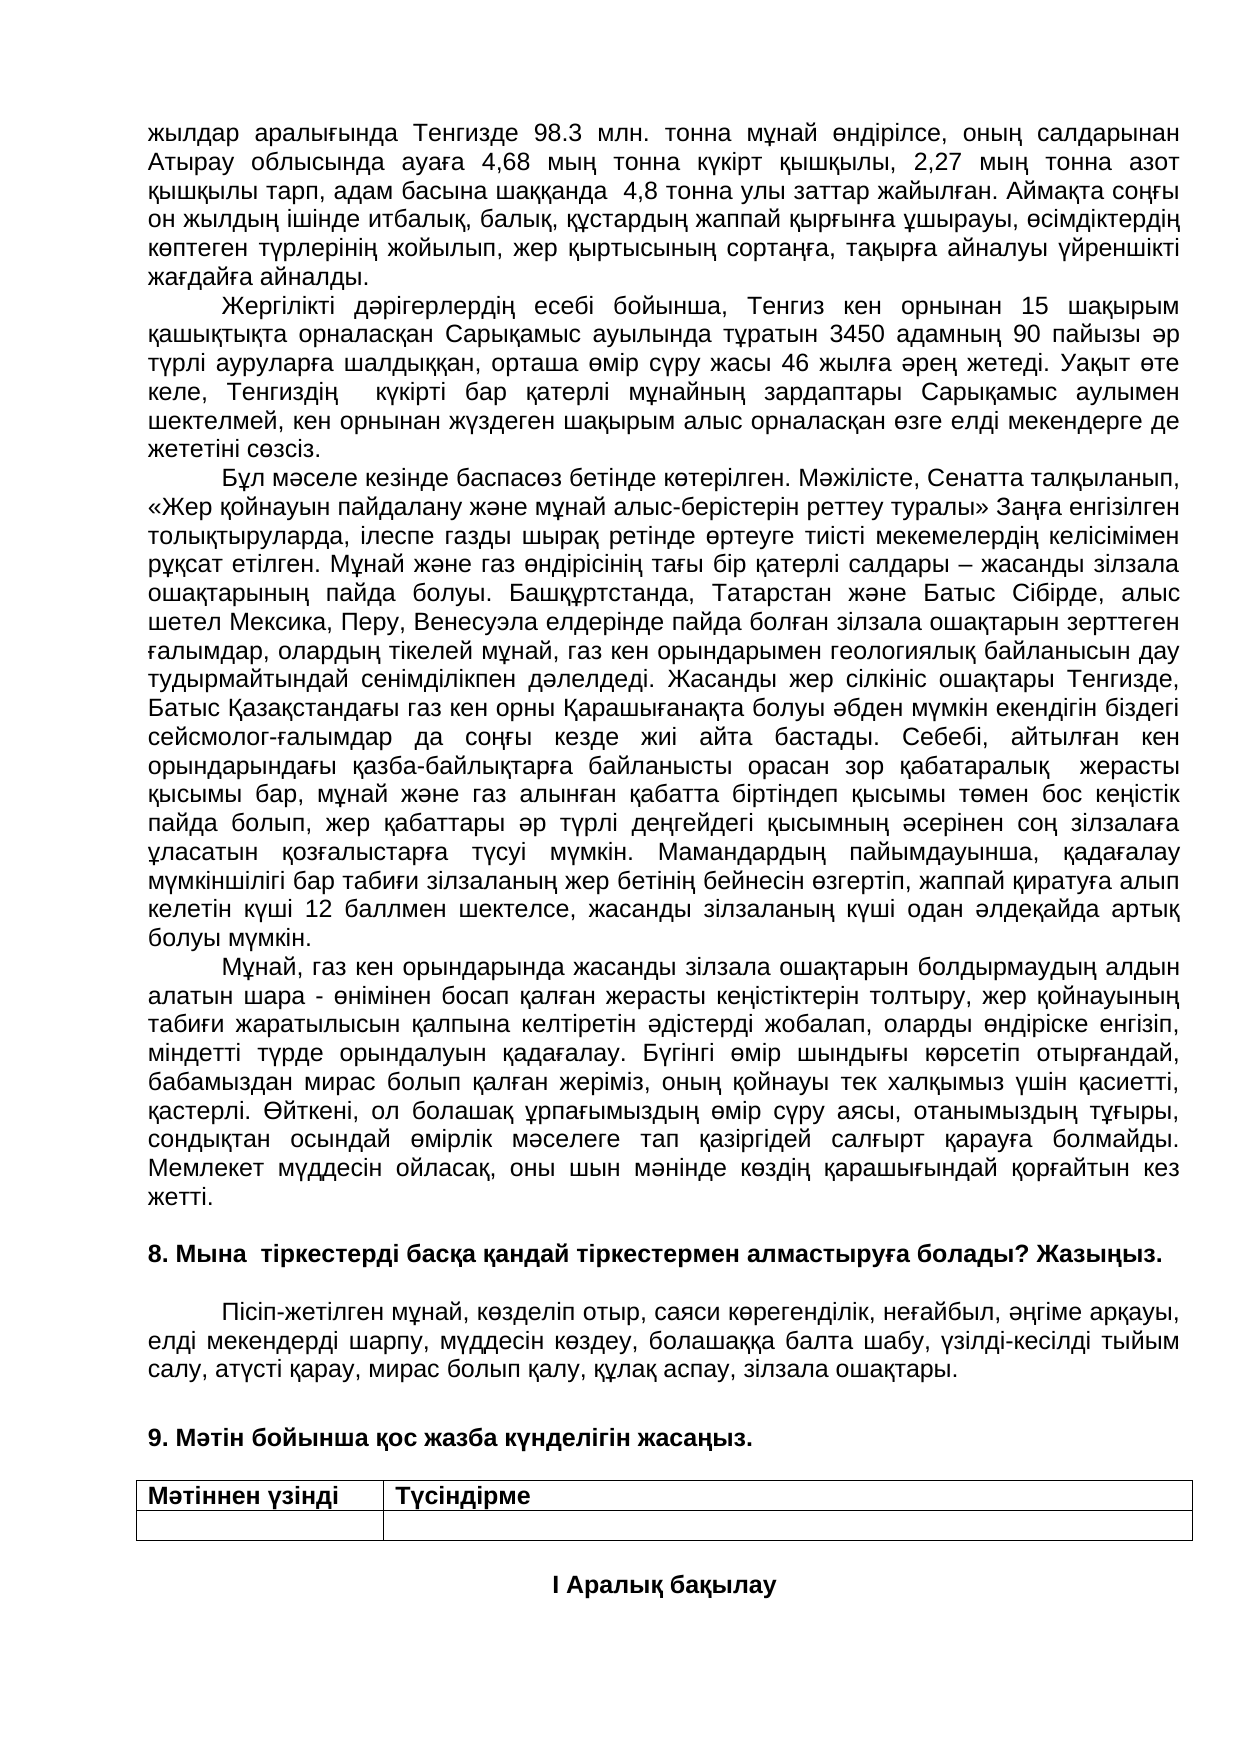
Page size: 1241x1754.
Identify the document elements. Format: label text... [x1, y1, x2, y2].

text 8. Мына тіркестерді басқа қандай тіркестермен алмастыруға болады? Жазыңыз. [148, 1239, 1181, 1268]
text 9. Мәтін бойынша қос жазба күнделігін жасаңыз. [148, 1423, 1181, 1452]
text Мұнай, газ кен орындарында жасанды зілзала ошақтарын болдырмаудың алдын алатын шара - өнімінен босап қалған жерасты кеңістіктерін толтыру, жер қойнауының табиғи жаратылысын қалпына келтіретін әдістерді жобалап, оларды өндіріске енгізіп, міндетті түрде орындалуын қадағалау. Бүгінгі өмір шындығы көрсетіп отырғандай, бабамыздан мирас болып қалған жеріміз, оның қойнауы тек халқымыз үшін қасиетті, қастерлі. Өйткені, ол болашақ ұрпағымыздың өмір сүру аясы, отанымыздың тұғыры, сондықтан осындай өмірлік мәселеге тап қазіргідей салғырт қарауға болмайды. Мемлекет мүддесін ойласақ, оны шын мәнінде көздің қарашығындай қорғайтын кез жетті. [148, 952, 1181, 1211]
table_cell [384, 1511, 1192, 1540]
text І Аралық бақылау [148, 1570, 1181, 1598]
table_header Мәтіннен үзінді [137, 1481, 383, 1510]
table_header Түсіндірме [384, 1481, 1192, 1510]
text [148, 118, 1181, 291]
text Пісіп-жетілген мұнай, көзделіп отыр, саяси көрегенділік, неғайбыл, әңгіме арқауы, елді мекендерді шарпу, мүддесін көздеу, болашаққа балта шабу, үзілді-кесілді тыйым салу, атүсті қарау, мирас болып қалу, құлақ аспау, зілзала ошақтары. [148, 1297, 1181, 1383]
table_cell [137, 1511, 383, 1540]
text Бұл мәселе кезінде баспасөз бетінде көтерілген. Мәжілісте, Сенатта талқыланып, «Жер қойнауын пайдалану және мұнай алыс-берістерін реттеу туралы» Заңға енгізілген толықтыруларда, ілеспе газды шырақ ретінде өртеуге тиісті мекемелердің келісімімен рұқсат етілген. Мұнай және газ өндірісінің тағы бір қатерлі салдары – жасанды зілзала ошақтарының пайда болуы. Башқұртстанда, Татарстан және Батыс Сібірде, алыс шетел Мексика, Перу, Венесуэла елдерінде пайда болған зілзала ошақтарын зерттеген ғалымдар, олардың тікелей мұнай, газ кен орындарымен геологиялық байланысын дау тудырмайтындай сенімділікпен дәлелдеді. Жасанды жер сілкініс ошақтары Тенгизде, Батыс Қазақстандағы газ кен орны Қарашығанақта болуы әбден мүмкін екендігін біздегі сейсмолог-ғалымдар да соңғы кезде жиі айта бастады. Себебі, айтылған кен орындарындағы қазба-байлықтарға байланысты орасан зор қабатаралық жерасты қысымы бар, мұнай және газ алынған қабатта біртіндеп қысымы төмен бос кеңістік пайда болып, жер қабаттары әр түрлі деңгейдегі қысымның әсерінен соң зілзалаға ұласатын қозғалыстарға түсуі мүмкін. Мамандардың пайымдауынша, қадағалау мүмкіншілігі бар табиғи зілзаланың жер бетінің бейнесін өзгертіп, жаппай қиратуға алып келетін күші 12 баллмен шектелсе, жасанды зілзаланың күші одан әлдеқайда артық болуы мүмкін. [148, 463, 1181, 952]
text Жергілікті дәрігерлердің есебі бойынша, Тенгиз кен орнынан 15 шақырым қашықтықта орналасқан Сарықамыс ауылында тұратын 3450 адамның 90 пайызы әр түрлі ауруларға шалдыққан, орташа өмір сүру жасы 46 жылға әрең жетеді. Уақыт өте келе, Тенгиздің күкірті бар қатерлі мұнайның зардаптары Сарықамыс аулымен шектелмей, кен орнынан жүздеген шақырым алыс орналасқан өзге елді мекендерге де жететіні сөзсіз. [148, 291, 1181, 463]
